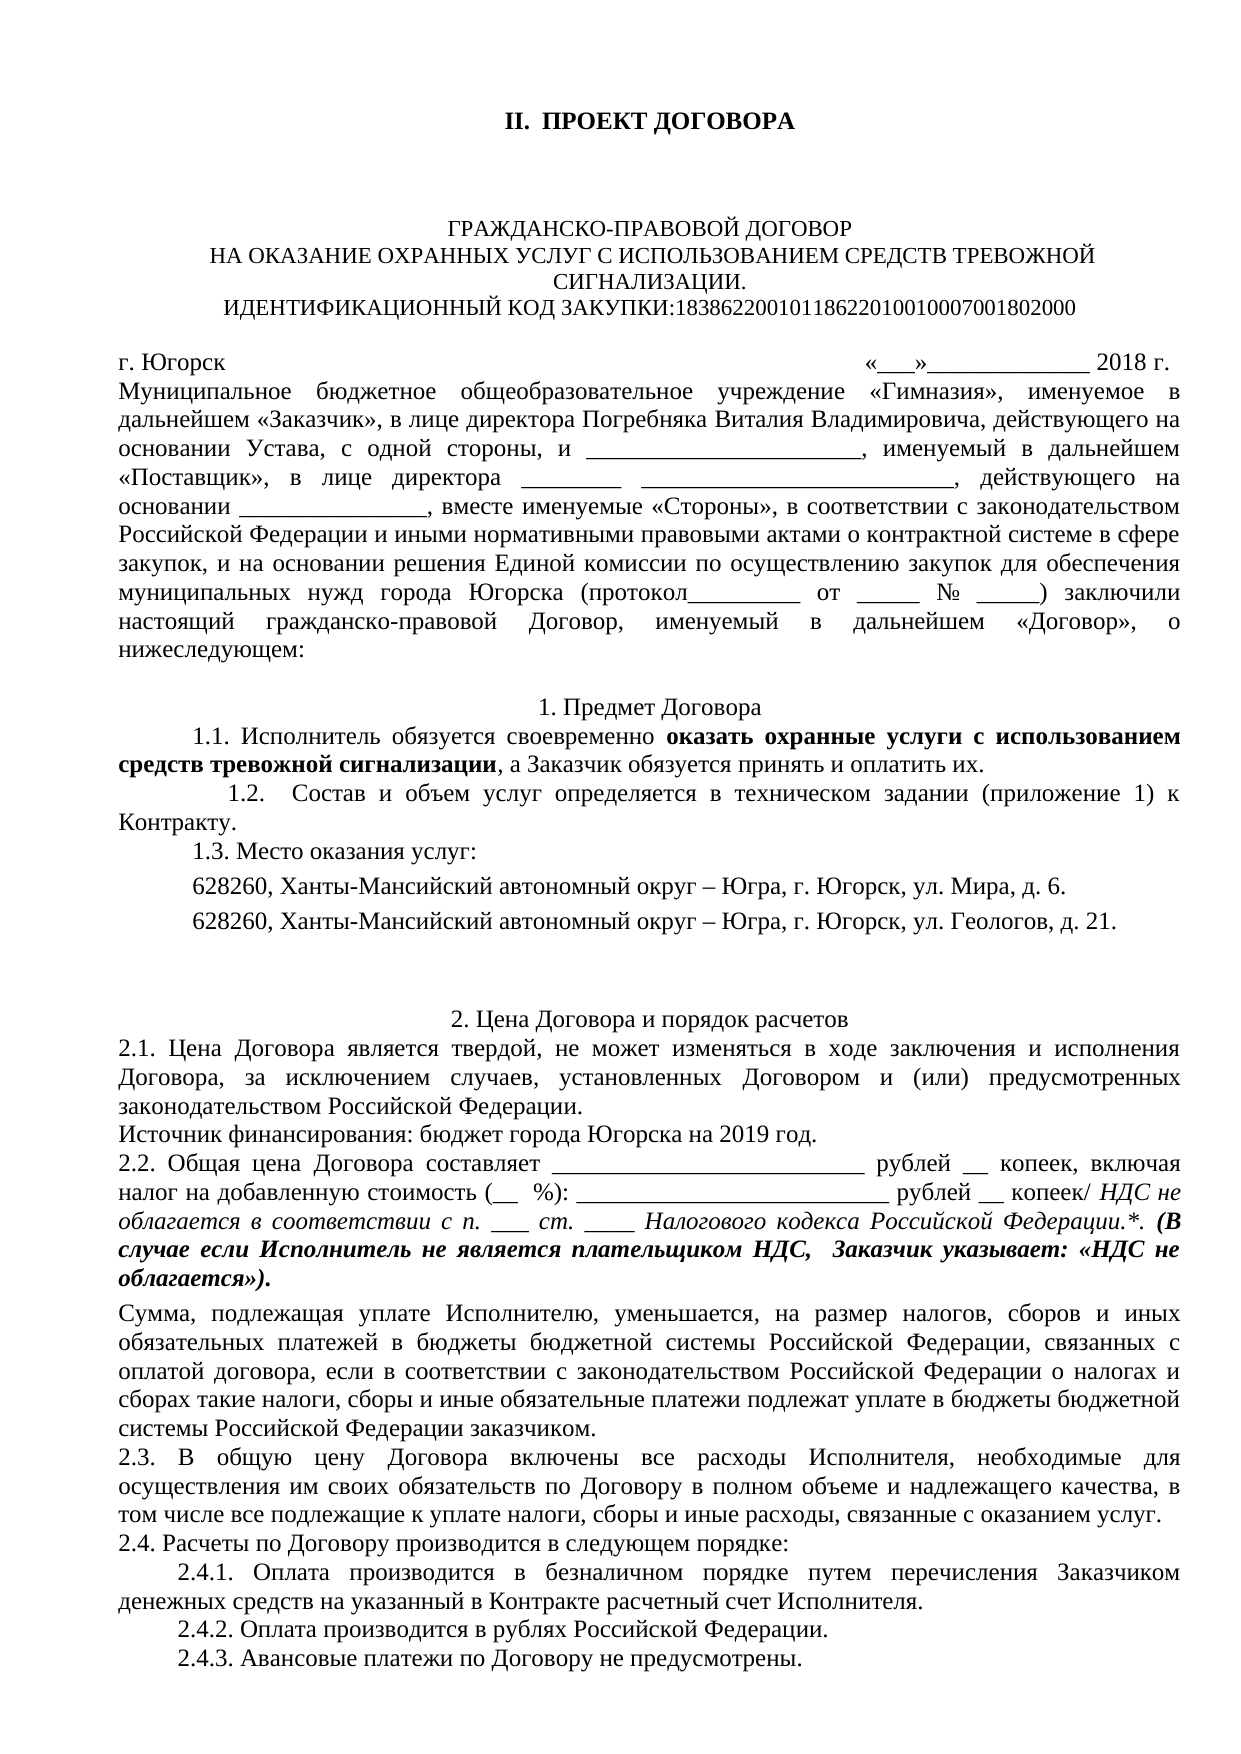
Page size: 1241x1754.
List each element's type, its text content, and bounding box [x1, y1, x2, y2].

text 2.4.2. Оплата производится в рублях Российской Федерации. [118, 1614, 1181, 1643]
text г. Югорск «___»_____________ 2018 г. Муниципальное бюджетное общеобразовательное учреждение «Гимназия», именуемое в дальнейшем «Заказчик», в лице директора Погребняка Виталия Владимировича, действующего на основании Устава, с одной стороны, и ______________________, именуемый в дальнейшем «Поставщик», в лице директора ________ _________________________, действующего на основании _______________, вместе именуемые «Стороны», в соответствии с законодательством Российской Федерации и иными нормативными правовыми актами о контрактной системе в сфере закупок, и на основании решения Единой комиссии по осуществлению закупок для обеспечения муниципальных нужд города Югорска (протокол_________ от _____ № _____) заключили настоящий гражданско-правовой Договор, именуемый в дальнейшем «Договор», о нижеследующем: [118, 347, 1181, 663]
text 2.4. Расчеты по Договору производится в следующем порядке: [118, 1528, 1181, 1557]
text ГРАЖДАНСКО-ПРАВОВОЙ ДОГОВОР [118, 215, 1181, 242]
list ПРОЕКТ ДОГОВОРА [118, 106, 1181, 135]
text 2. Цена Договора и порядок расчетов [118, 1004, 1181, 1033]
text 1.1. Исполнитель обязуется своевременно оказать охранные услуги с использованием средств тревожной сигнализации, а Заказчик обязуется принять и оплатить их. [118, 721, 1181, 778]
text 1.2. Состав и объем услуг определяется в техническом задании (приложение 1) к Контракту. [118, 778, 1181, 836]
text Источник финансирования: бюджет города Югорска на 2019 год. [118, 1119, 1181, 1148]
text 2.4.3. Авансовые платежи по Договору не предусмотрены. [118, 1643, 1181, 1672]
text 2.1. Цена Договора является твердой, не может изменяться в ходе заключения и исполнения Договора, за исключением случаев, установленных Договором и (или) предусмотренных законодательством Российской Федерации. [118, 1033, 1181, 1119]
text на ОКАЗАНИЕ ОХРАННЫХ УСЛУГ С ИСПОЛЬЗОВАНИЕМ СРЕДСТВ ТРЕВОЖНОЙ СИГНАЛИЗАЦИИ. [118, 242, 1181, 294]
text 2.2. Общая цена Договора составляет _________________________ рублей __ копеек, включая налог на добавленную стоимость (__ %): _________________________ рублей __ копеек/ НДС не облагается в соответствии с п. ___ ст. ____ Налогового кодекса Российской Федерации.*. (В случае если Исполнитель не является плательщиком НДС, Заказчик указывает: «НДС не облагается»). [118, 1148, 1181, 1292]
text 2.3. В общую цену Договора включены все расходы Исполнителя, необходимые для осуществления им своих обязательств по Договору в полном объеме и надлежащего качества, в том числе все подлежащие к уплате налоги, сборы и иные расходы, связанные с оказанием услуг. [118, 1442, 1181, 1528]
text 1.3. Место оказания услуг: [118, 836, 1181, 864]
text 1. Предмет Договора [118, 692, 1181, 721]
text ИДЕНТИФИКАЦИОННЫЙ КОД ЗАКУПКИ:18386220010118622010010007001802000 [118, 294, 1181, 321]
text 628260, Ханты-Мансийский автономный округ – Югра, г. Югорск, ул. Мира, д. 6. [118, 871, 1181, 899]
text Сумма, подлежащая уплате Исполнителю, уменьшается, на размер налогов, сборов и иных обязательных платежей в бюджеты бюджетной системы Российской Федерации, связанных с оплатой договора, если в соответствии с законодательством Российской Федерации о налогах и сборах такие налоги, сборы и иные обязательные платежи подлежат уплате в бюджеты бюджетной системы Российской Федерации заказчиком. [118, 1298, 1181, 1442]
text 628260, Ханты-Мансийский автономный округ – Югра, г. Югорск, ул. Геологов, д. 21. [118, 906, 1181, 934]
text 2.4.1. Оплата производится в безналичном порядке путем перечисления Заказчиком денежных средств на указанный в Контракте расчетный счет Исполнителя. [118, 1557, 1181, 1614]
